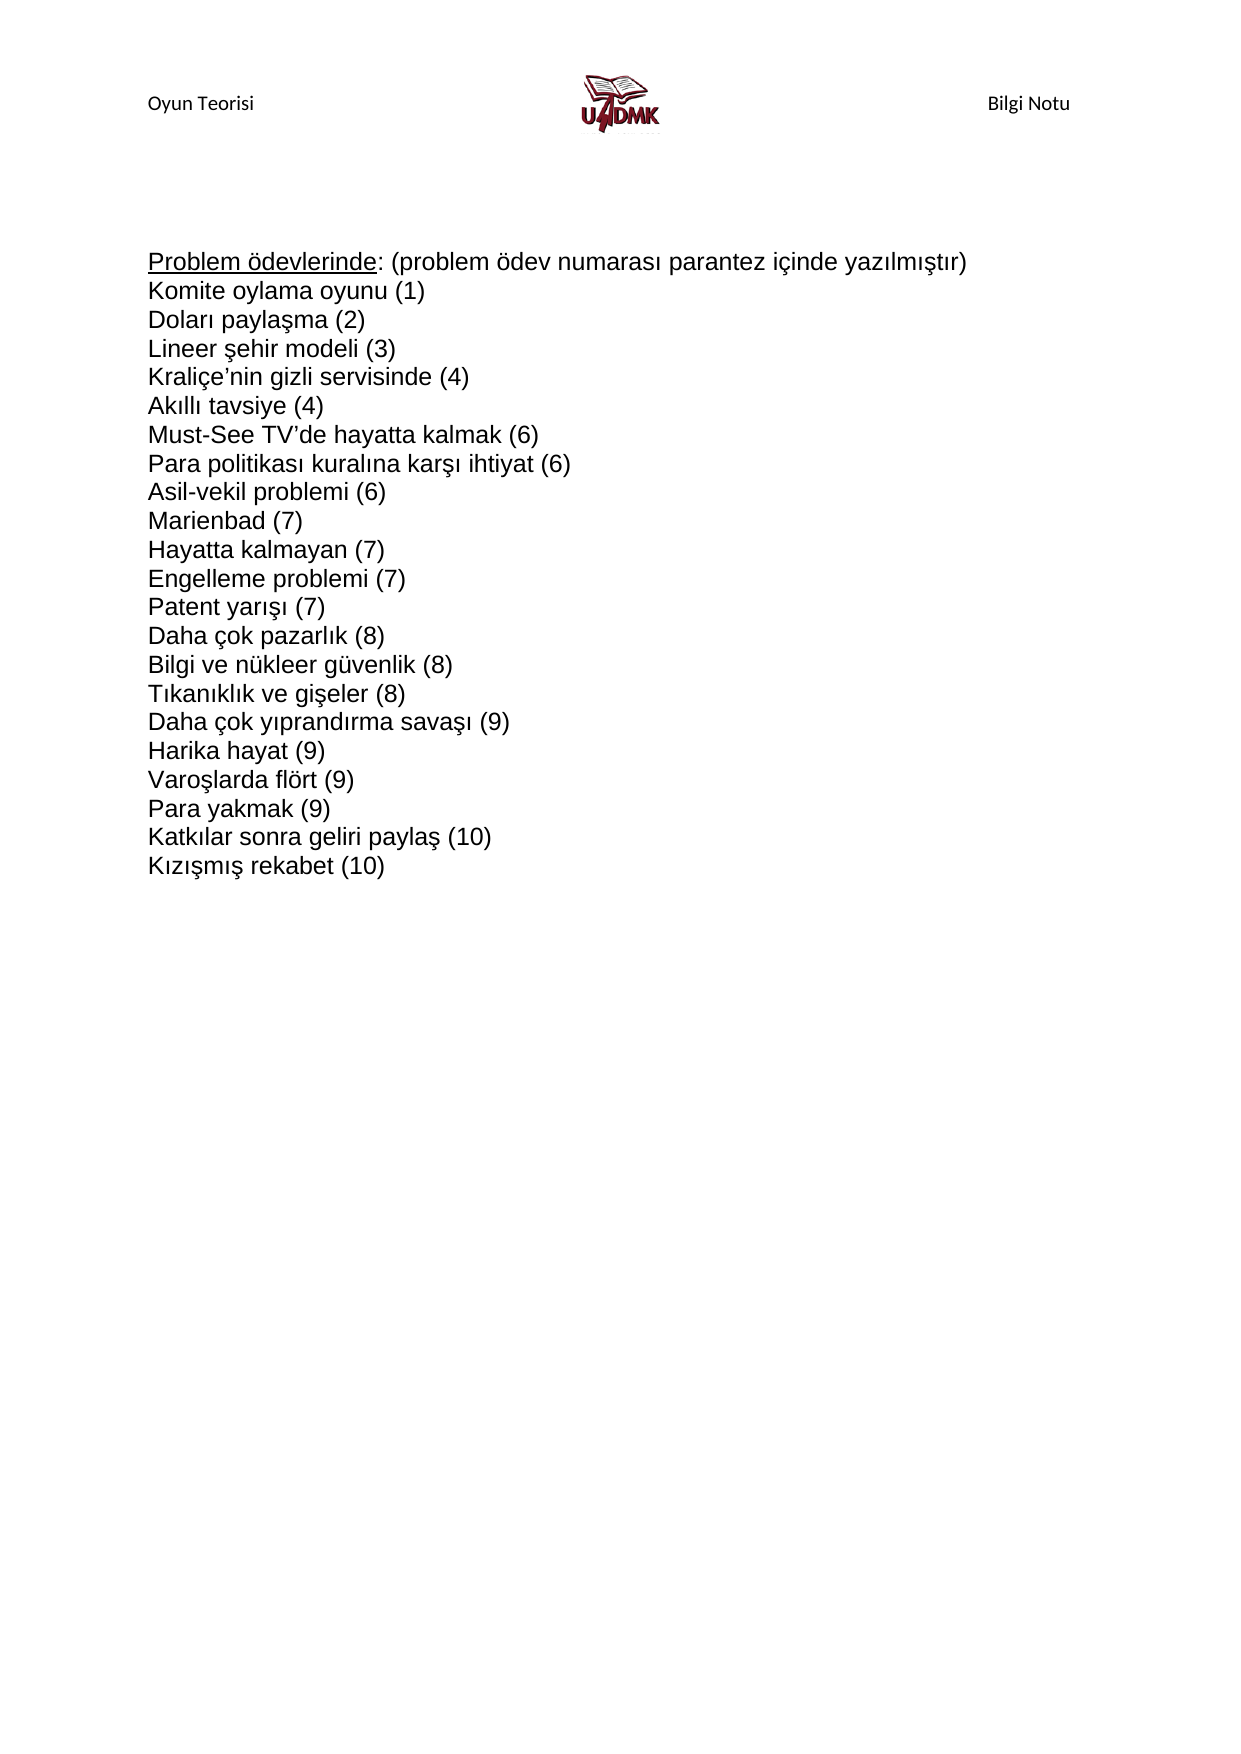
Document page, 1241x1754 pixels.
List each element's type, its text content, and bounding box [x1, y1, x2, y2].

text Patent yarışı (7) [148, 592, 1093, 621]
text Harika hayat (9) [148, 736, 1093, 765]
picture [579, 73, 661, 134]
text Komite oylama oyunu (1) [148, 276, 1093, 305]
text Kraliçe’nin gizli servisinde (4) [148, 362, 1093, 391]
text Hayatta kalmayan (7) [148, 535, 1093, 564]
text Katkılar sonra geliri paylaş (10) [148, 822, 1093, 851]
text Tıkanıklık ve gişeler (8) [148, 679, 1093, 707]
text Must-See TV’de hayatta kalmak (6) [148, 420, 1093, 449]
text Para yakmak (9) [148, 794, 1093, 822]
text Lineer şehir modeli (3) [148, 334, 1093, 362]
text Doları paylaşma (2) [148, 305, 1093, 334]
text Marienbad (7) [148, 506, 1093, 535]
text Varoşlarda flört (9) [148, 765, 1093, 794]
text Asil-vekil problemi (6) [148, 477, 1093, 506]
text Para politikası kuralına karşı ihtiyat (6) [148, 449, 1093, 477]
text Kızışmış rekabet (10) [148, 851, 1093, 880]
text Daha çok pazarlık (8) [148, 621, 1093, 650]
text Daha çok yıprandırma savaşı (9) [148, 707, 1093, 736]
text Engelleme problemi (7) [148, 564, 1093, 592]
text Problem ödevlerinde: (problem ödev numarası parantez içinde yazılmıştır) [148, 247, 1093, 276]
text Akıllı tavsiye (4) [148, 391, 1093, 420]
text Bilgi ve nükleer güvenlik (8) [148, 650, 1093, 679]
